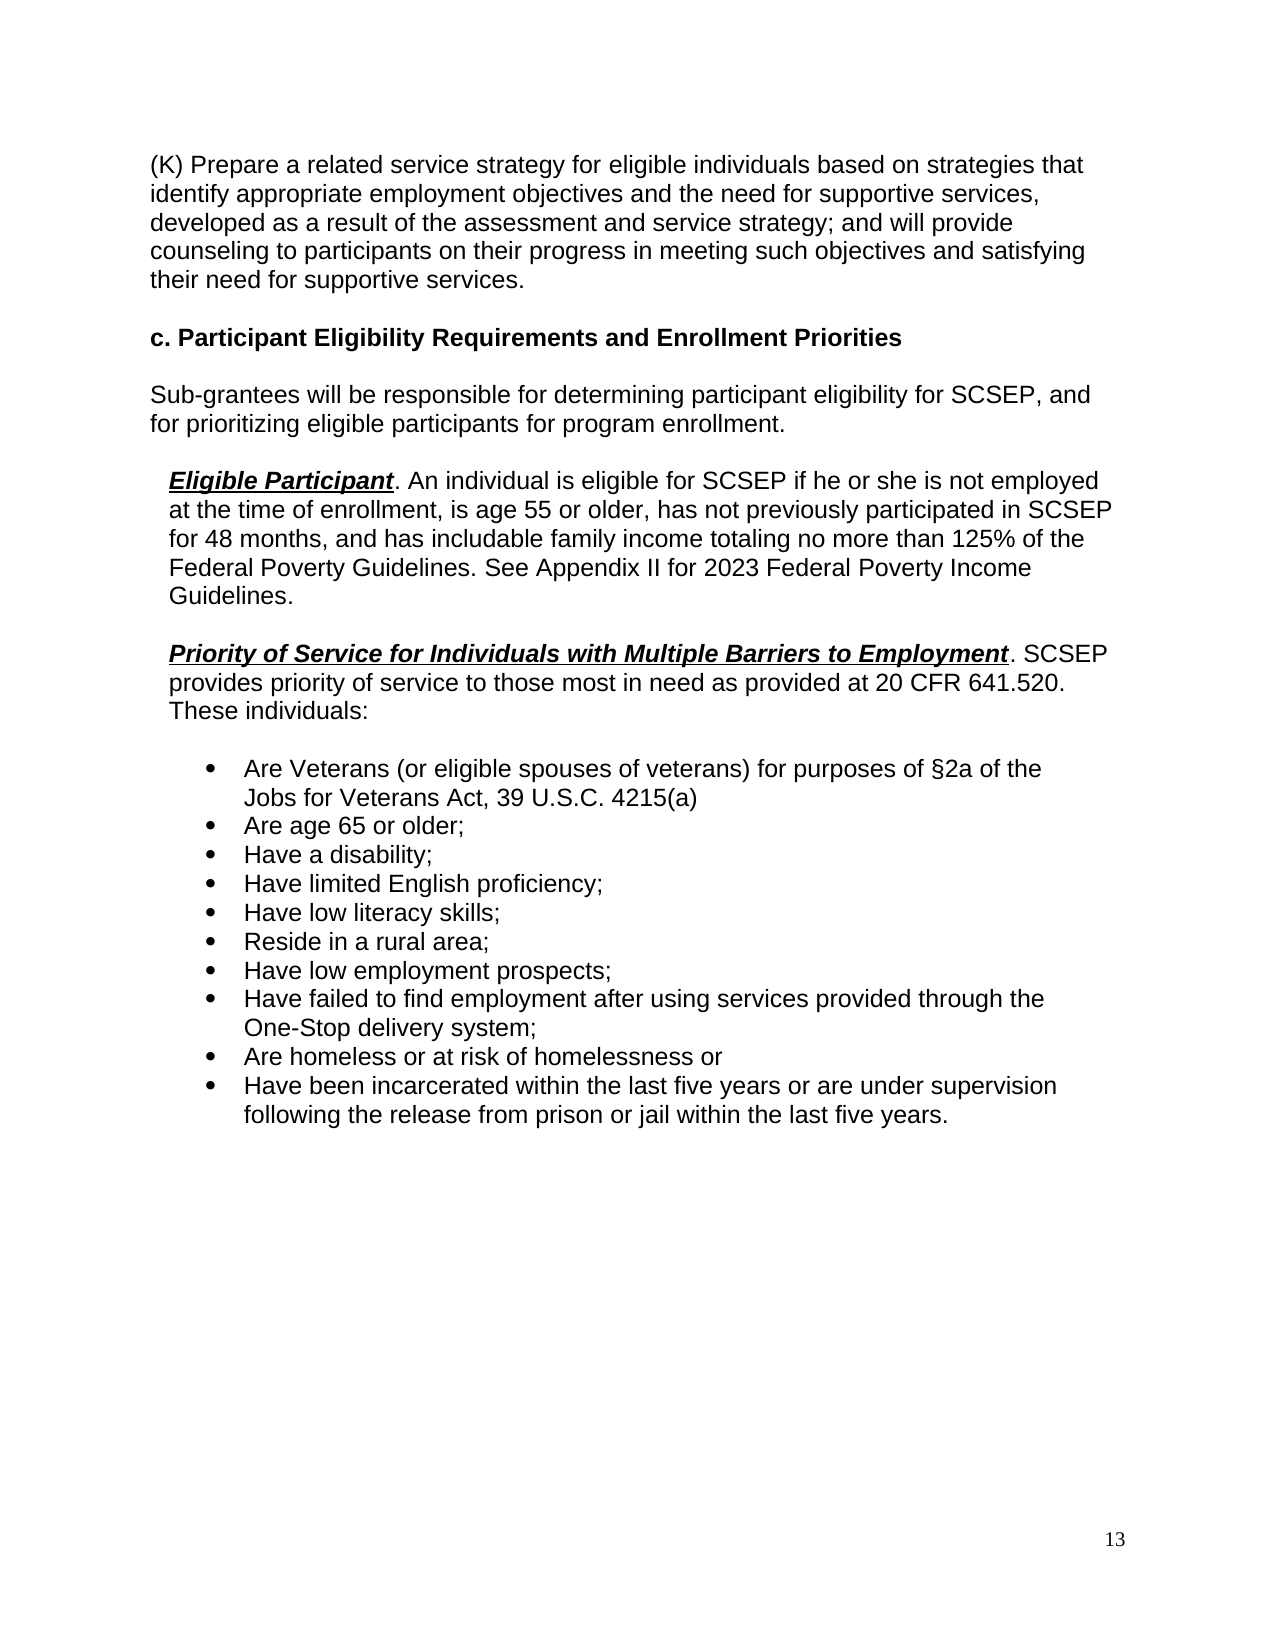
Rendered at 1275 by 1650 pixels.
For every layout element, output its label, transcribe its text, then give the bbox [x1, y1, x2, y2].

list Have limited English proficiency; [206, 869, 1069, 898]
list Are Veterans (or eligible spouses of veterans) for purposes of §2a of the Jobs for Veterans Act, 39 U.S.C. 4215(a) [206, 754, 1069, 811]
text Priority of Service for Individuals with Multiple Barriers to Employment. SCSEP provides priority of service to those most in need as provided at 20 CFR 641.520. These individuals: [169, 639, 1125, 725]
text Eligible Participant. An individual is eligible for SCSEP if he or she is not employed at the time of enrollment, is age 55 or older, has not previously participated in SCSEP for 48 months, and has includable family income totaling no more than 125% of the Federal Poverty Guidelines. See Appendix II for 2023 Federal Poverty Income Guidelines. [169, 466, 1125, 610]
list Are homeless or at risk of homelessness or [206, 1042, 1069, 1071]
list Have a disability; [206, 840, 1069, 869]
list Are age 65 or older; [206, 811, 1069, 840]
list Have low literacy skills; [206, 898, 1069, 927]
list Reside in a rural area; [206, 927, 1069, 956]
text (K) Prepare a related service strategy for eligible individuals based on strategies that identify appropriate employment objectives and the need for supportive services, developed as a result of the assessment and service strategy; and will provide counseling to participants on their progress in meeting such objectives and satisfying their need for supportive services. [150, 150, 1125, 294]
list Have been incarcerated within the last five years or are under supervision following the release from prison or jail within the last five years. [206, 1071, 1069, 1128]
list Have failed to find employment after using services provided through the One-Stop delivery system; [206, 984, 1069, 1042]
list c. Participant Eligibility Requirements and Enrollment Priorities [150, 322, 1125, 351]
list Have low employment prospects; [206, 956, 1069, 984]
list Sub-grantees will be responsible for determining participant eligibility for SCSEP, and for prioritizing eligible participants for program enrollment. [150, 380, 1125, 437]
